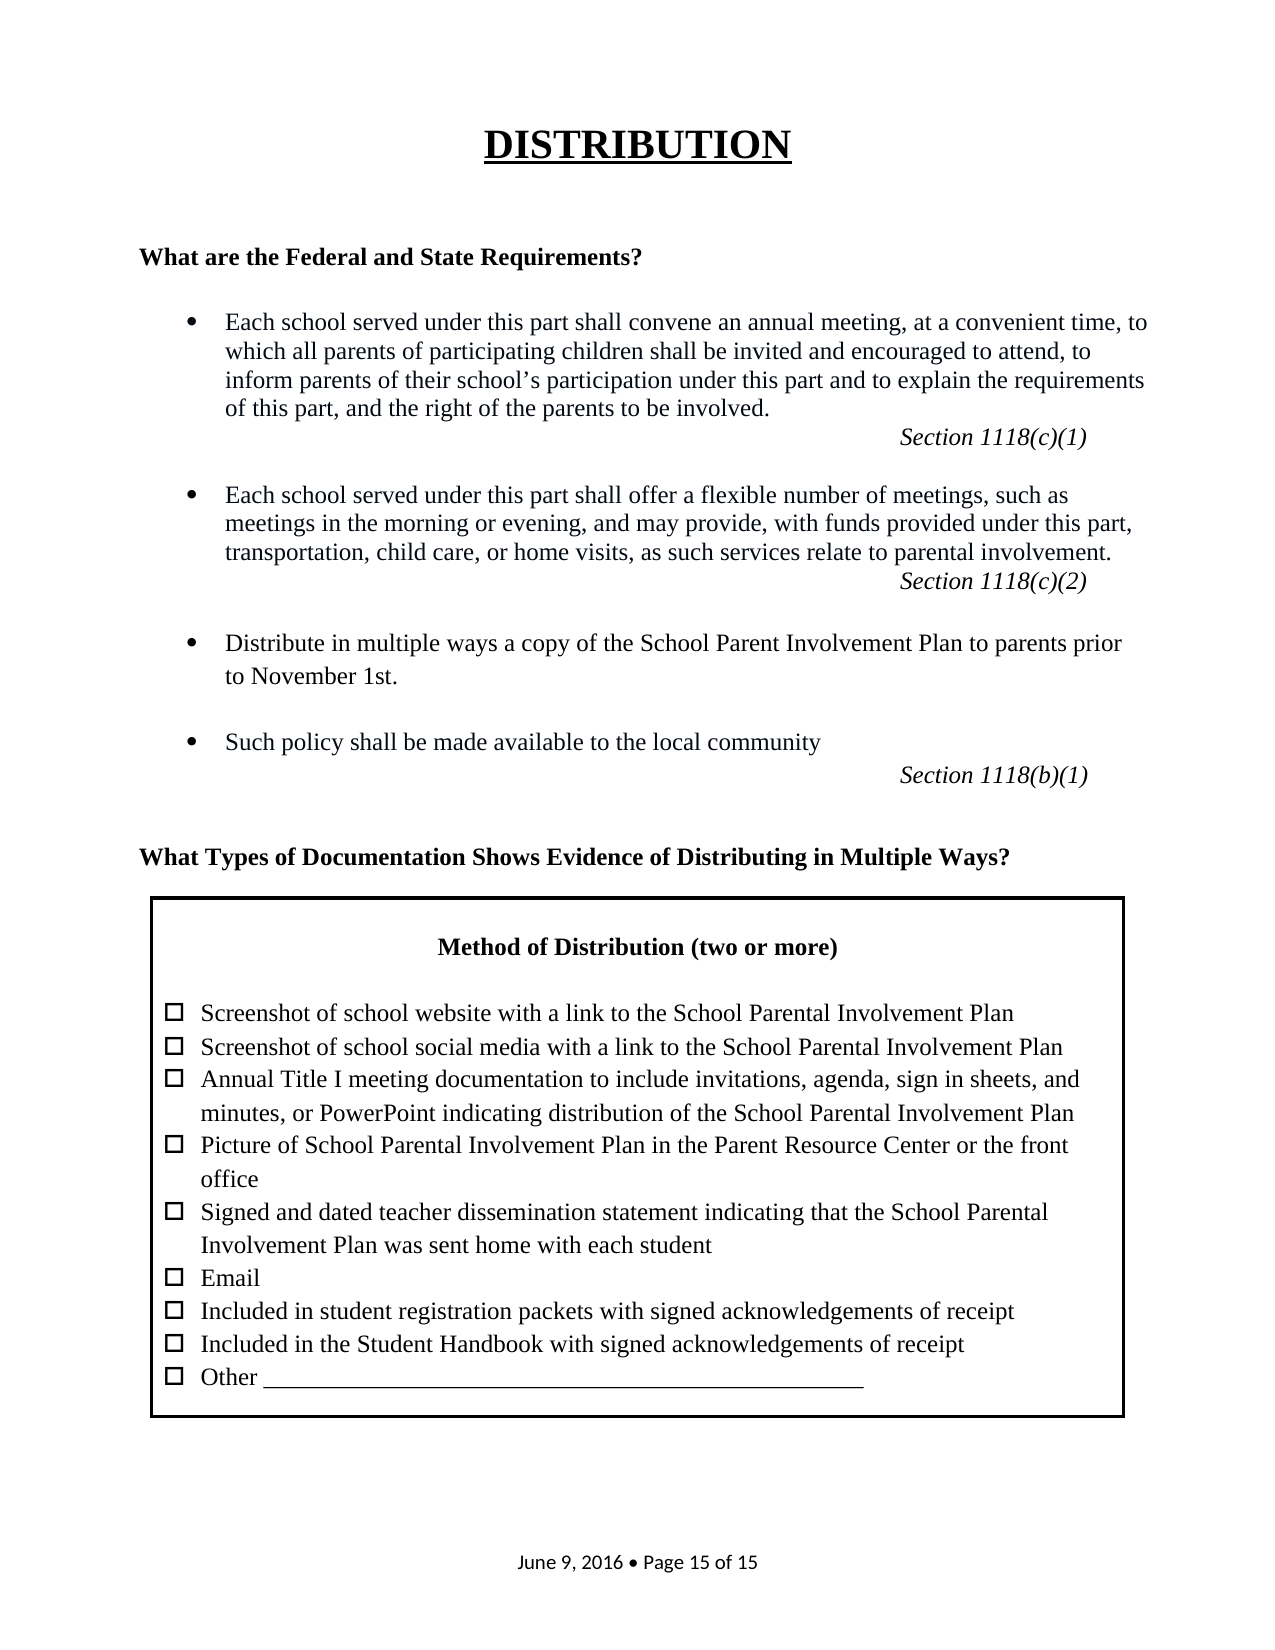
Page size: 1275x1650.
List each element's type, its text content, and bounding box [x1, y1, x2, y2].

text DISTRIBUTION [150, 120, 1125, 168]
list Each school served under this part shall offer a flexible number of meetings, such as meetings in the morning or evening, and may provide, with funds provided under this part, transportation, child care, or home visits, as such services relate to parental involvement. Section 1118(c)(2) [187, 480, 1148, 595]
list What Types of Documentation Shows Evidence of Distributing in Multiple Ways? [139, 842, 1125, 871]
list Section 1118(c)(1) [825, 422, 1148, 451]
table_header Method of Distribution (two or more) Screenshot of school website with a link to the School Parental Involvement Plan Screenshot of school social media with a link to the School Parental Involvement Plan Annual Title I meeting documentation to include invitations, agenda, sign in sheets, and minutes, or PowerPoint indicating distribution of the School Parental Involvement Plan Picture of School Parental Involvement Plan in the Parent Resource Center or the front office Signed and dated teacher dissemination statement indicating that the School Parental Involvement Plan was sent home with each student Email Included in student registration packets with signed acknowledgements of receipt Included in the Student Handbook with signed acknowledgements of receipt Other ________________________________________________ [153, 900, 1122, 1415]
list Section 1118(b)(1) [900, 760, 1125, 789]
list What are the Federal and State Requirements? [139, 242, 1125, 303]
list Each school served under this part shall convene an annual meeting, at a convenient time, to which all parents of participating children shall be invited and encouraged to attend, to inform parents of their school’s participation under this part and to explain the requirements of this part, and the right of the parents to be involved. [187, 307, 1148, 422]
list Such policy shall be made available to the local community [187, 727, 1125, 756]
list Distribute in multiple ways a copy of the School Parent Involvement Plan to parents prior to November 1st. [187, 628, 1125, 689]
